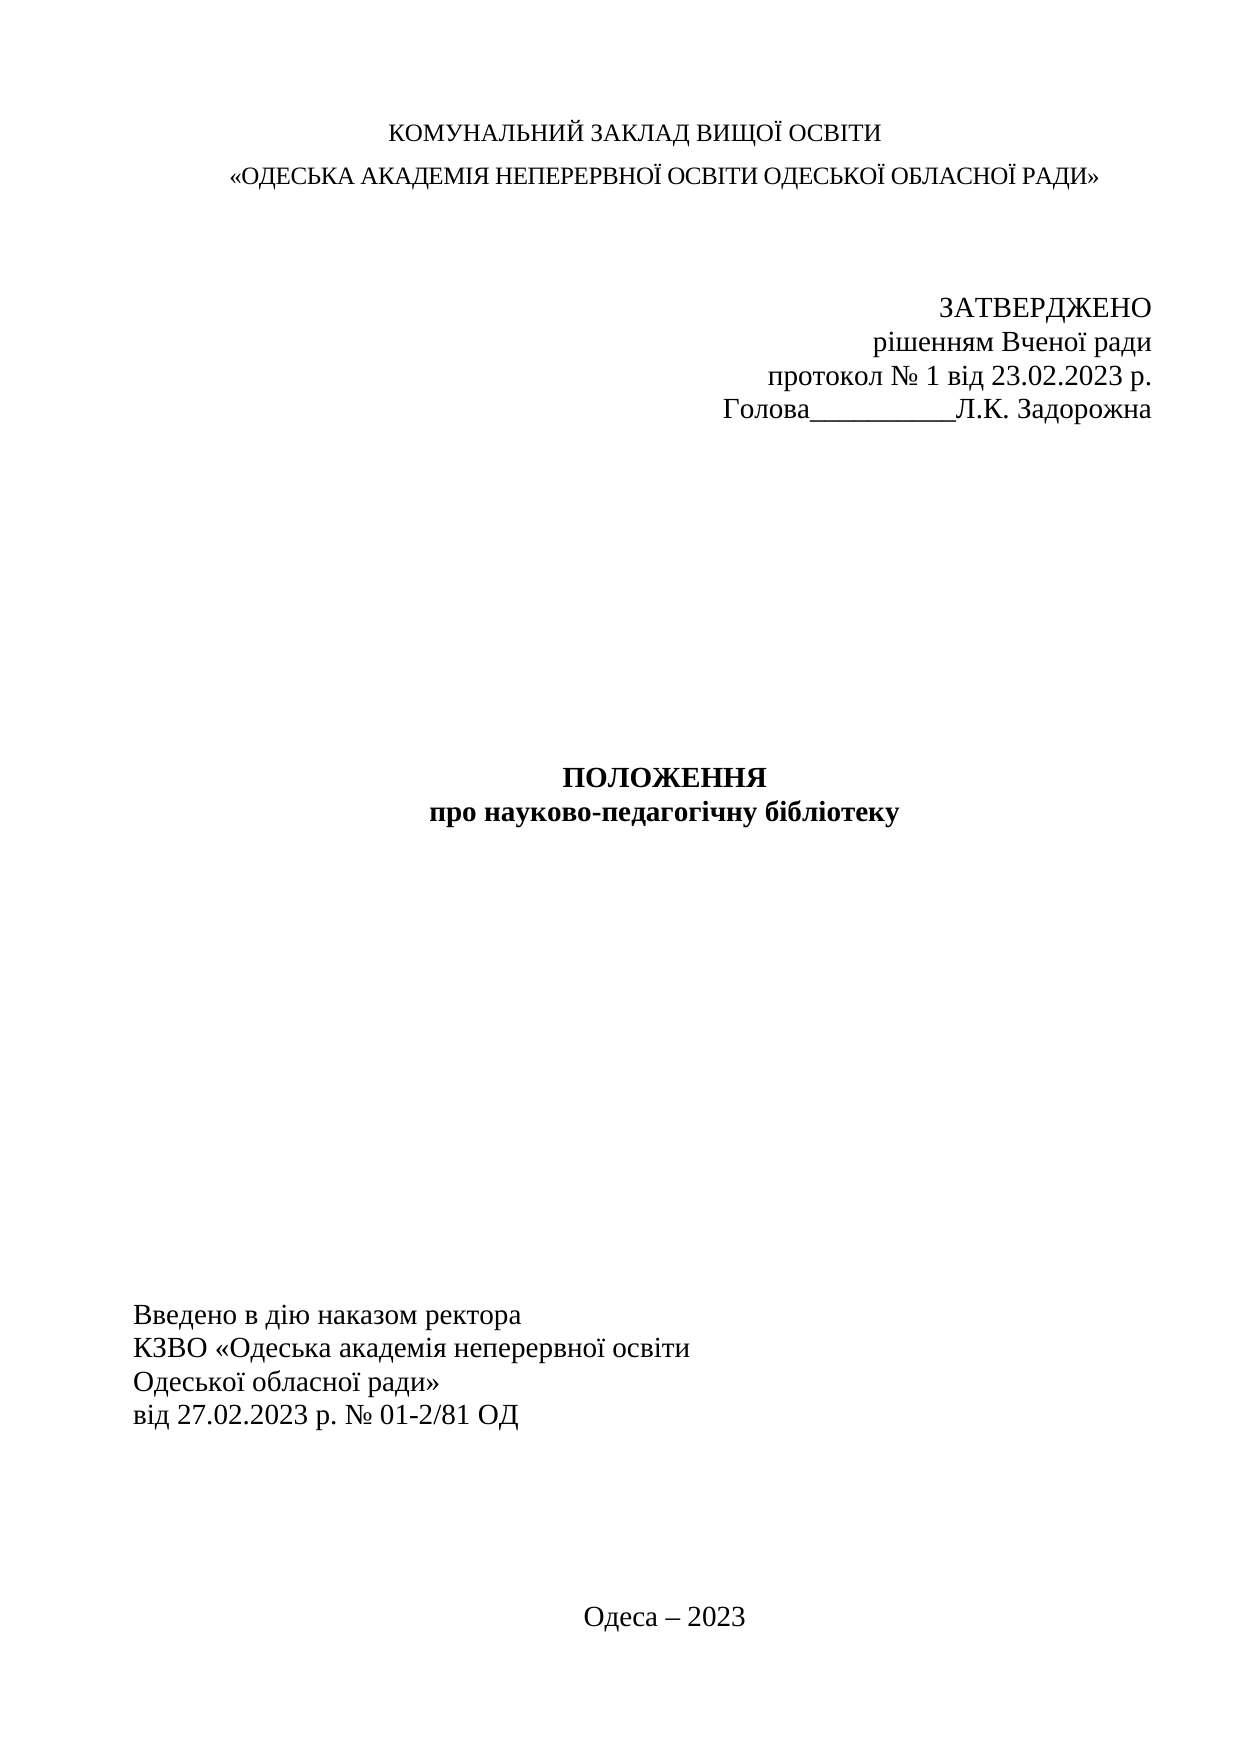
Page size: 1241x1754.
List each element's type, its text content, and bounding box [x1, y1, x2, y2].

text протокол № 1 від 23.02.2023 р. [177, 358, 1152, 391]
text ПОЛОЖЕННЯ [177, 760, 1152, 794]
text Одеса – 2023 [177, 1599, 1152, 1632]
text про науково-педагогічну бібліотеку [177, 794, 1152, 827]
text Голова__________Л.К. Задорожна [177, 391, 1152, 425]
text Одеської обласної ради» [133, 1364, 1152, 1397]
subtitle «ОДЕСЬКА АКАДЕМІЯ НЕПЕРЕРВНОЇ ОСВІТИ ОДЕСЬКОЇ ОБЛАСНОЇ РАДИ» [177, 161, 1152, 190]
text ЗАТВЕРДЖЕНО [177, 291, 1152, 324]
text від 27.02.2023 р. № 01-2/81 ОД [133, 1397, 1152, 1431]
subtitle КОМУНАЛЬНИЙ ЗАКЛАД ВИЩОЇ ОСВІТИ [118, 118, 1152, 147]
text КЗВО «Одеська академія неперервної освіти [133, 1330, 1152, 1364]
text рішенням Вченої ради [177, 324, 1152, 358]
text Введено в дію наказом ректора [133, 1297, 1152, 1330]
